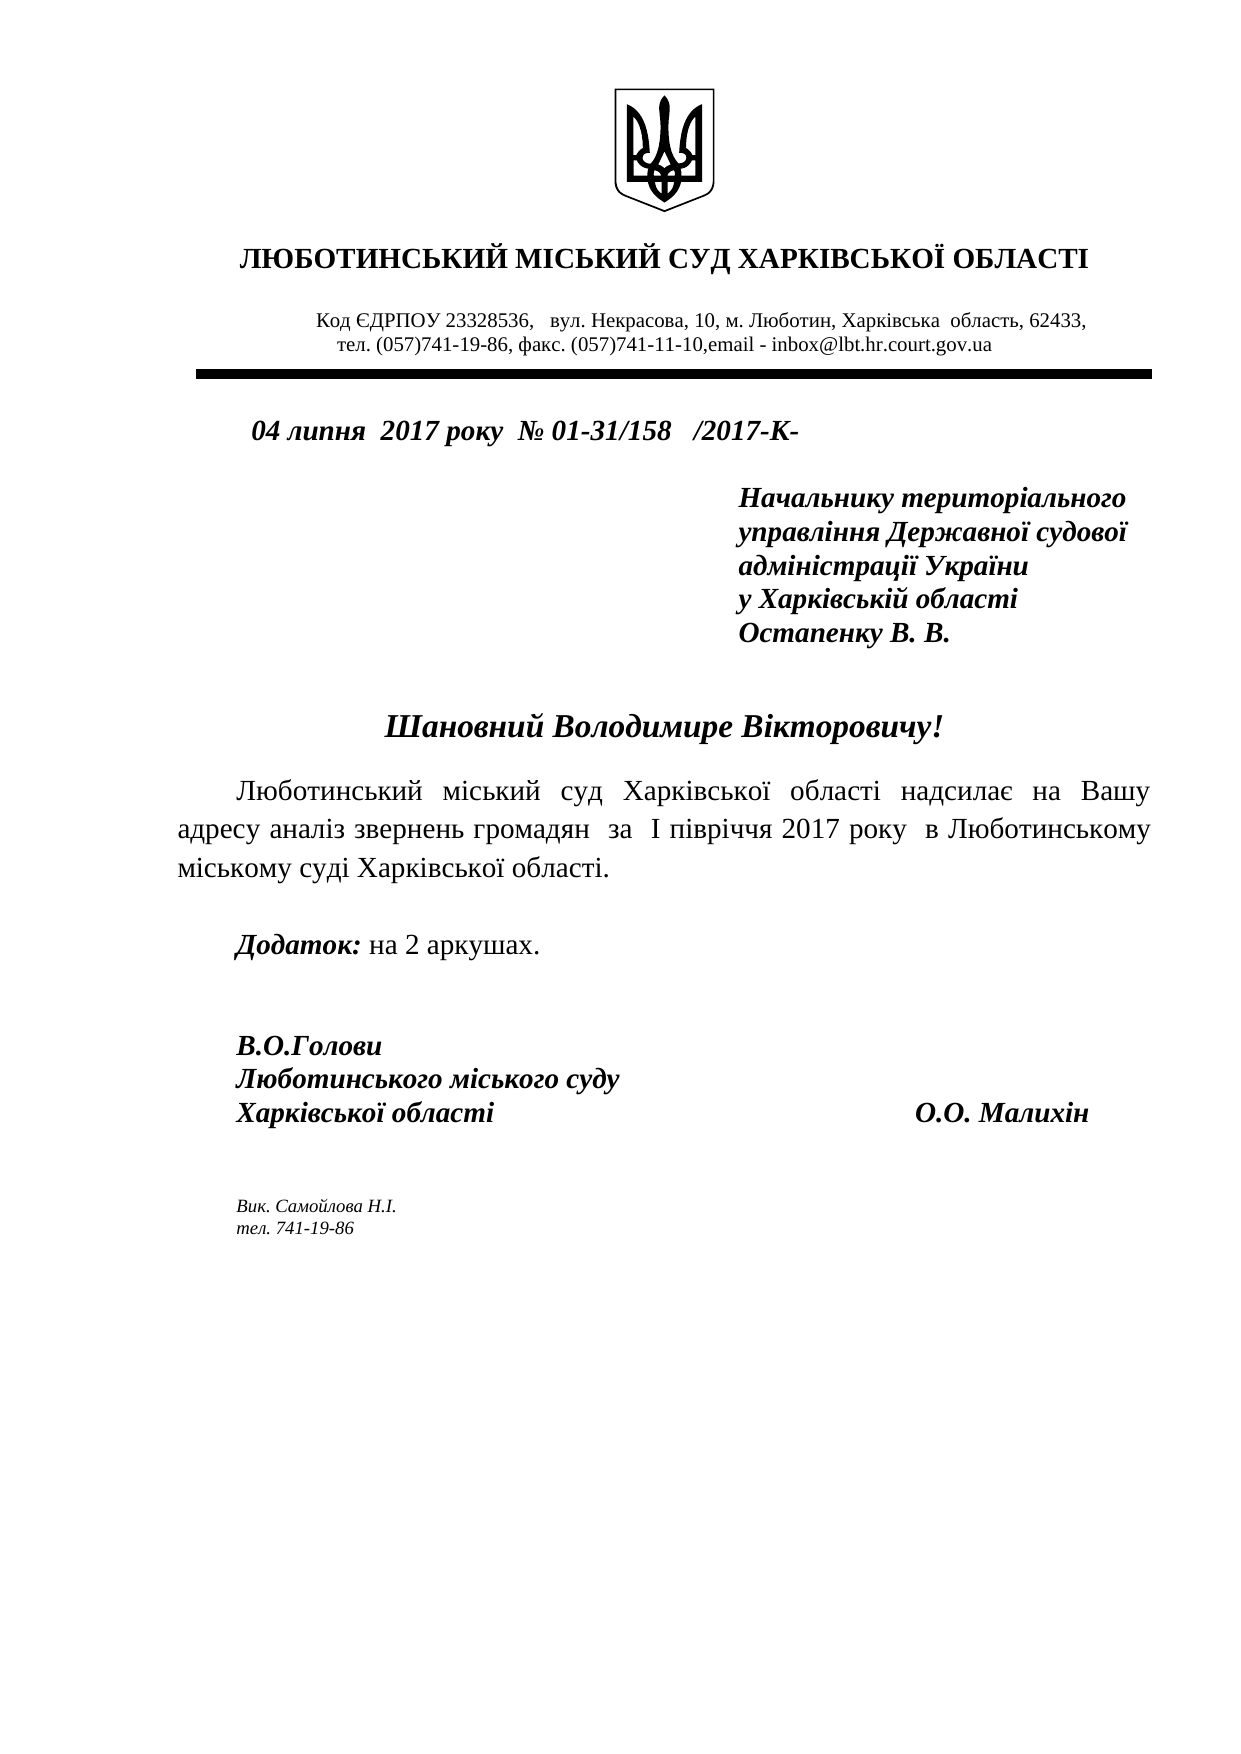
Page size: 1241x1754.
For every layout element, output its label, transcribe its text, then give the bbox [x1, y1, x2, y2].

text тел. 741-19-86 [177, 1217, 1152, 1238]
text у Харківській області [738, 581, 1152, 615]
text Начальнику територіального [738, 481, 1152, 514]
text Люботинського міського суду [177, 1061, 1152, 1095]
text В.О.Голови [177, 1028, 1152, 1061]
text Шановний Володимире Вікторовичу! [177, 706, 1152, 744]
text Додаток: на 2 аркушах. [177, 927, 1152, 961]
text Код ЄДРПОУ 23328536, вул. Некрасова, 10, м. Люботин, Харківська область, 62433, [177, 308, 1152, 332]
text Вик. Самойлова Н.І. [177, 1195, 1152, 1217]
text 04 липня 2017 року № 01-31/158 /2017-К- [177, 413, 1152, 447]
text Люботинський міський суд Харківської області надсилає на Вашу адресу аналіз звернень громадян за І півріччя 2017 року в Люботинському міському суді Харківської області. [177, 773, 1152, 883]
text тел. (057)741-19-86, факс. (057)741-11-10,email - inbox@lbt.hr.court.gov.ua [177, 332, 1152, 356]
text Харківської області О.О. Малихін [177, 1095, 1152, 1128]
text ЛЮБОТИНСЬКИЙ МІСЬКИЙ СУД ХАРКІВСЬКОЇ ОБЛАСТІ [177, 241, 1152, 274]
text Остапенку В. В. [738, 615, 1152, 648]
text управління Державної судової адміністрації України [738, 514, 1152, 581]
